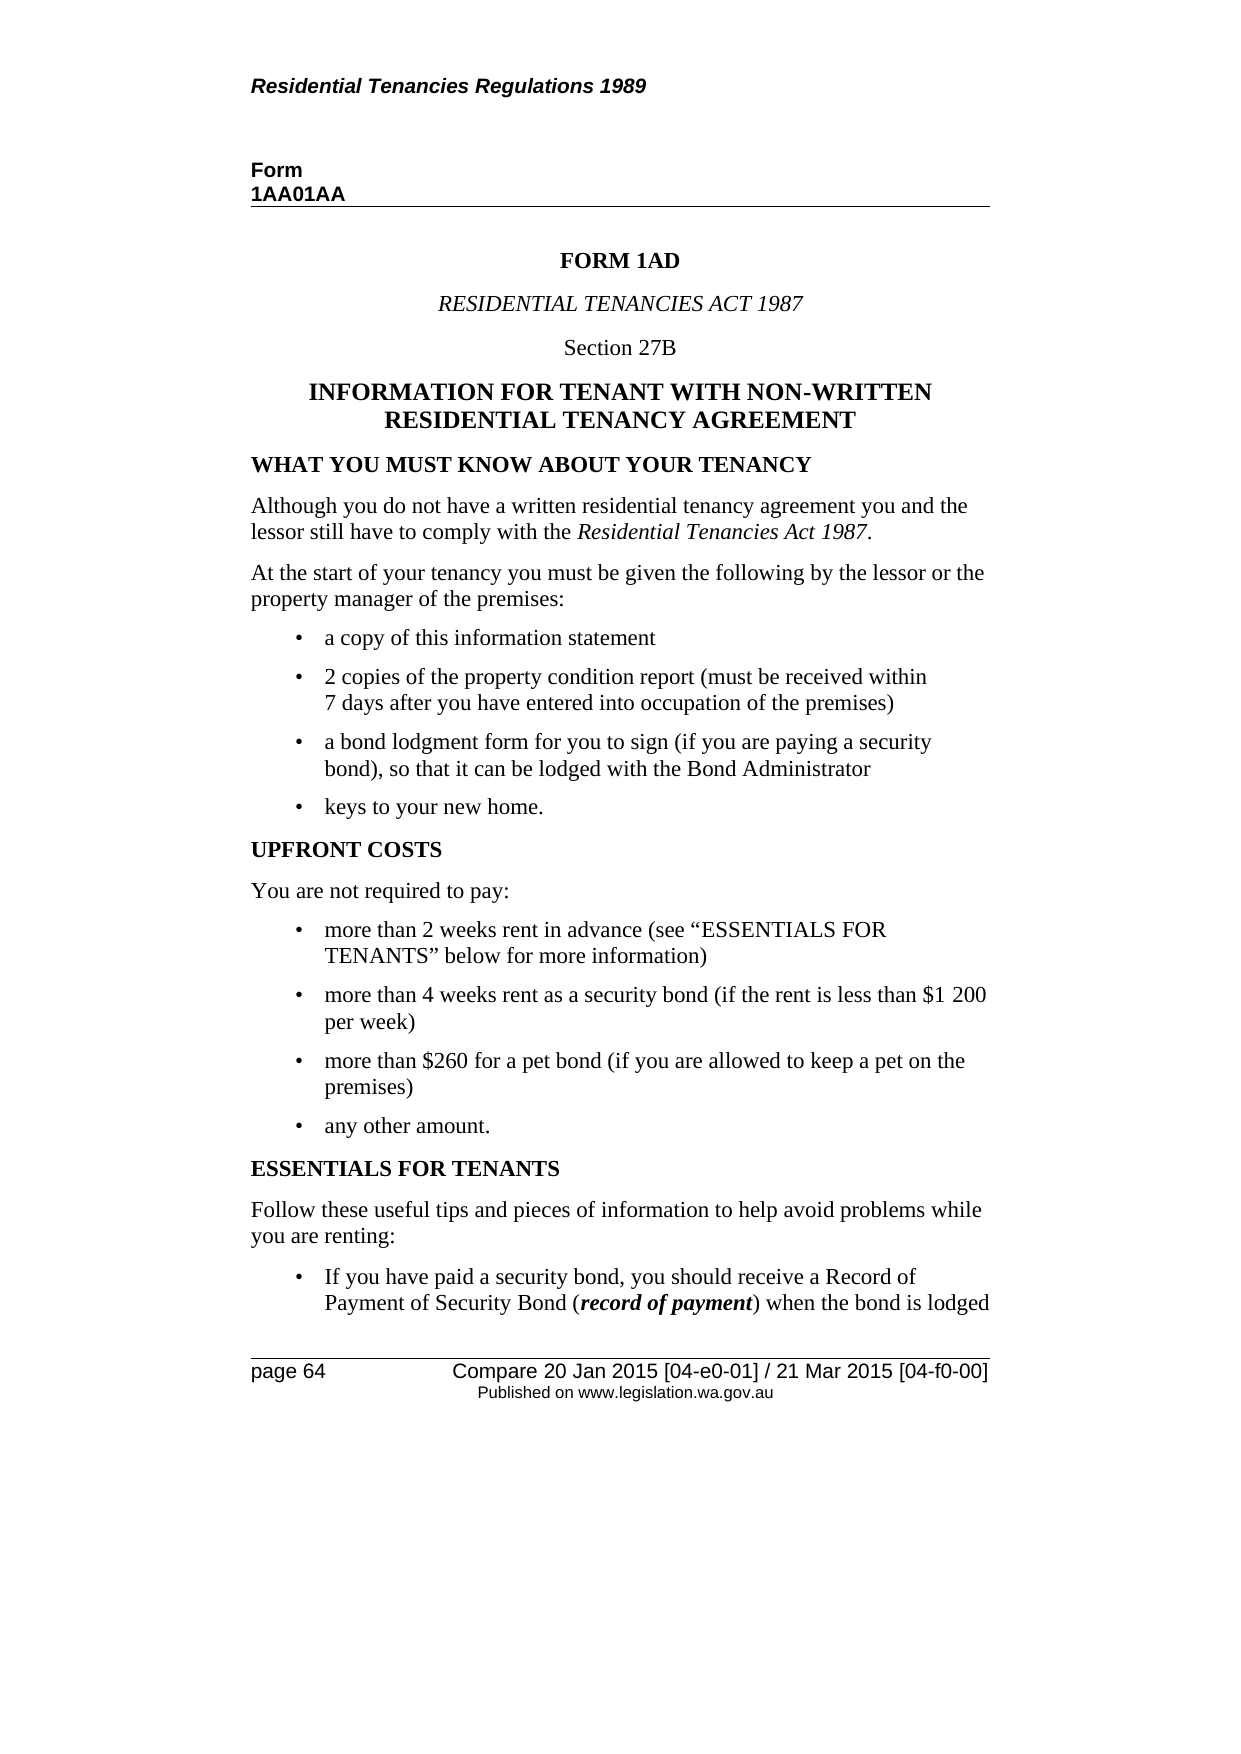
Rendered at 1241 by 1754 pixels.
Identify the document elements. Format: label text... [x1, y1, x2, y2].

text Although you do not have a written residential tenancy agreement you and the lessor still have to comply with the Residential Tenancies Act 1987. [251, 492, 990, 544]
text • more than 2 weeks rent in advance (see “Essentials for tenants” below for more information) [295, 916, 990, 969]
text FORM 1AD [251, 247, 990, 274]
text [295, 1263, 990, 1316]
text • a copy of this information statement [295, 624, 990, 651]
text Upfront costs [251, 836, 990, 863]
text • more than $260 for a pet bond (if you are allowed to keep a pet on the premises) [295, 1047, 990, 1099]
text What you must know about your tenancy [251, 451, 990, 477]
text Section 27B [251, 333, 990, 360]
text • 2 copies of the property condition report (must be received within 7 days after you have entered into occupation of the premises) [295, 663, 990, 716]
text You are not required to pay: [251, 877, 990, 904]
text INFORMATION FOR TENANT WITH NON-WRITTEN RESIDENTIAL TENANCY AGREEMENT [251, 377, 990, 434]
text • keys to your new home. [295, 793, 990, 820]
text • a bond lodgment form for you to sign (if you are paying a security bond), so that it can be lodged with the Bond Administrator [295, 728, 990, 781]
text Follow these useful tips and pieces of information to help avoid problems while you are renting: [251, 1196, 990, 1248]
text • more than 4 weeks rent as a security bond (if the rent is less than $1 200 per week) [295, 981, 990, 1034]
text At the start of your tenancy you must be given the following by the lessor or the property manager of the premises: [251, 559, 990, 612]
text Essentials for tenants [251, 1155, 990, 1181]
text Residential Tenancies Act 1987 [251, 291, 990, 317]
text • any other amount. [295, 1112, 990, 1138]
